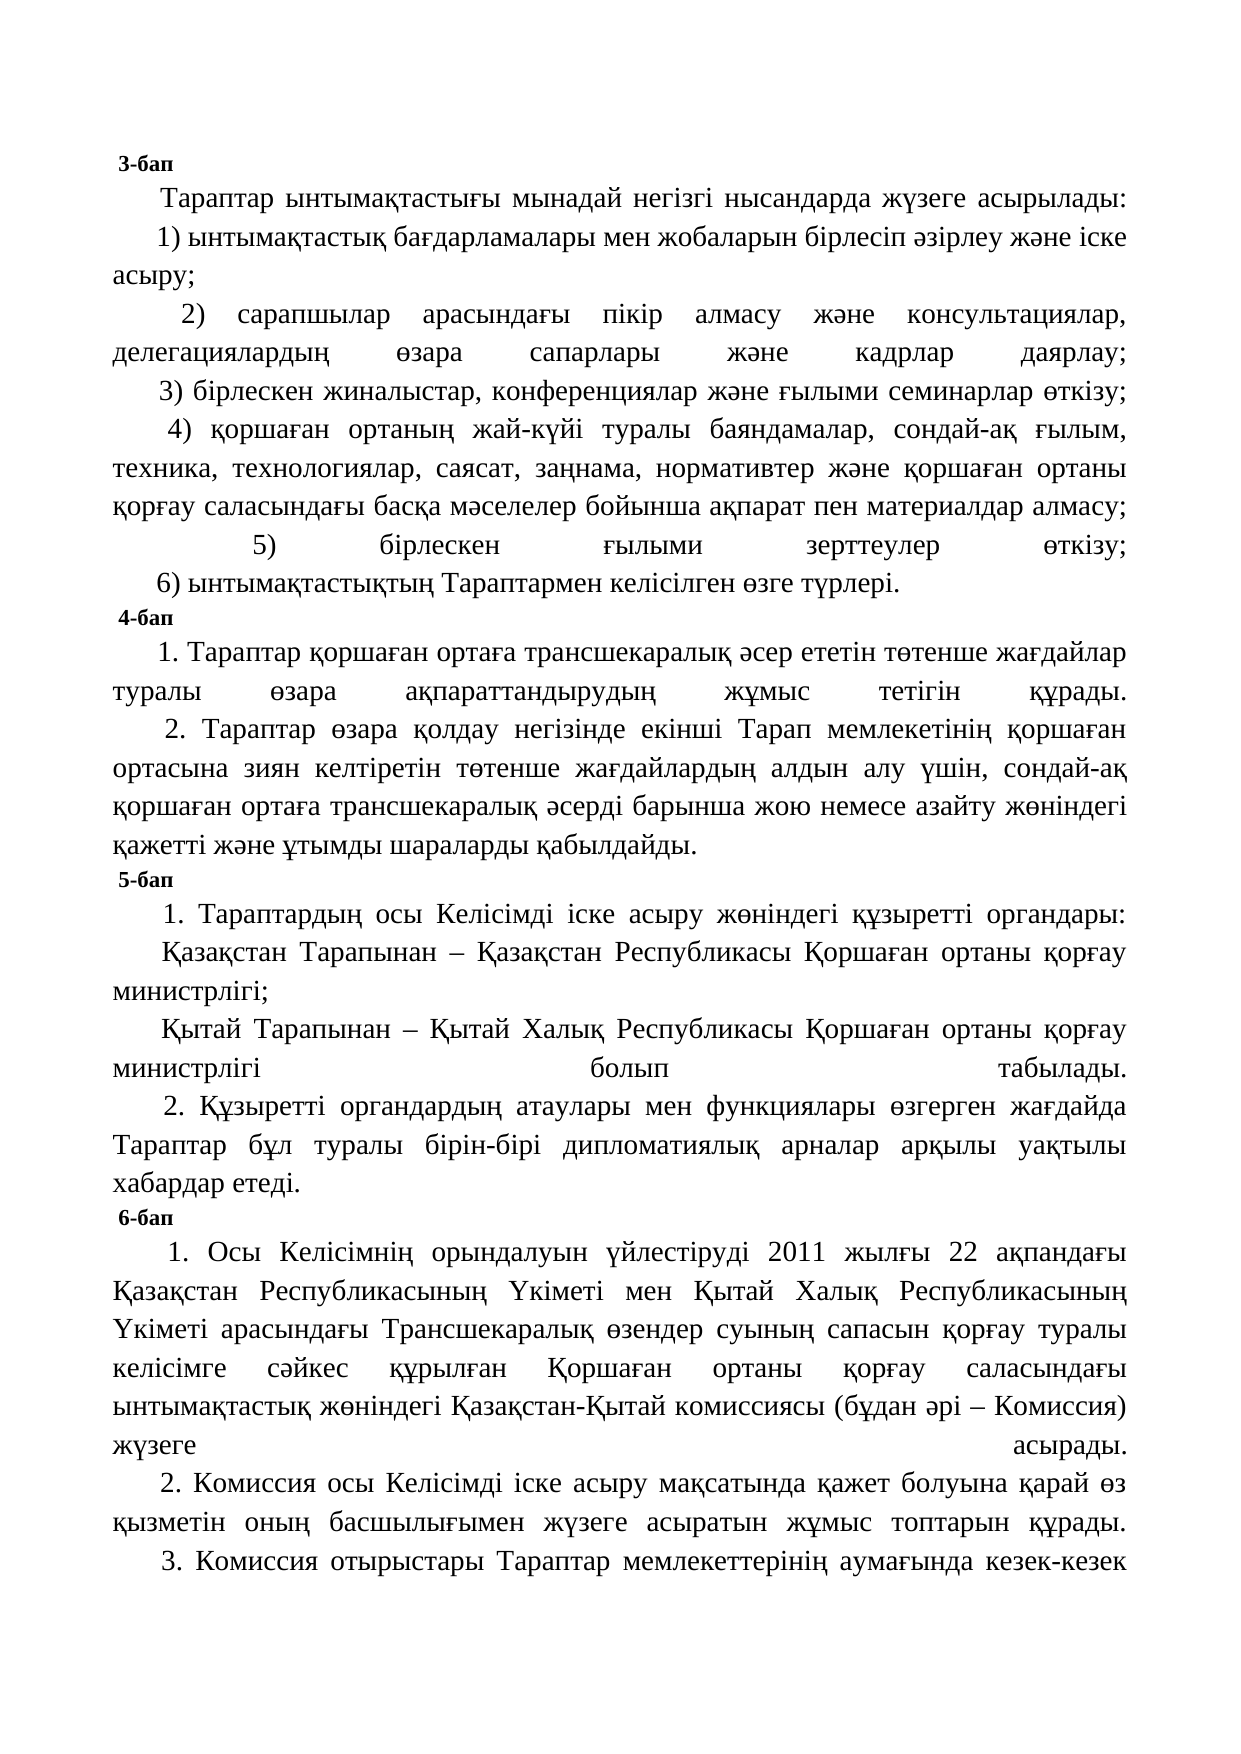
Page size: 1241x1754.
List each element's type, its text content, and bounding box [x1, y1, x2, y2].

text 1. Тараптардың осы Келiсiмдi iске асыру жөніндегі құзыретті органдары: Қазақстан Тарапынан – Қазақстан Республикасы Қоршаған ортаны қорғау министрлігі; Қытай Тарапынан – Қытай Халық Республикасы Қоршаған ортаны қорғау министрлігі болып табылады. 2. Құзыретті органдардың атаулары мен функциялары өзгерген жағдайда Тараптар бұл туралы бірін-бірі дипломатиялық арналар арқылы уақтылы хабардар етеді. [112, 896, 1128, 1199]
text 4-бап [112, 604, 1128, 631]
text 6-бап [112, 1204, 1128, 1231]
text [112, 1234, 1128, 1576]
text 5-бап [112, 866, 1128, 892]
text 3-бап [112, 150, 1128, 176]
text Тараптар ынтымақтастығы мынадай негізгі нысандарда жүзеге асырылады: 1) ынтымақтастық бағдарламалары мен жобаларын бірлесіп әзірлеу және іске асыру; 2) сарапшылар арасындағы пікір алмасу және консультациялар, делегациялардың өзара сапарлары және кадрлар даярлау; 3) бірлескен жиналыстар, конференциялар және ғылыми семинарлар өткізу; 4) қоршаған ортаның жай-күйі туралы баяндамалар, сондай-ақ ғылым, техника, технологиялар, саясат, заңнама, нормативтер және қоршаған ортаны қорғау саласындағы басқа мәселелер бойынша ақпарат пен материалдар алмасу; 5) бірлескен ғылыми зерттеулер өткізу; 6) ынтымақтастықтың Тараптармен келісілген өзге түрлері. [112, 180, 1128, 599]
text 1. Тараптар қоршаған ортаға трансшекаралық әсер ететін төтенше жағдайлар туралы өзара ақпараттандырудың жұмыс тетігін құрады. 2. Тараптар өзара қолдау негізінде екінші Тарап мемлекетінің қоршаған ортасына зиян келтіретін төтенше жағдайлардың алдын алу үшін, сондай-ақ қоршаған ортаға трансшекаралық әсерді барынша жою немесе азайту жөніндегі қажетті және ұтымды шараларды қабылдайды. [112, 634, 1128, 861]
